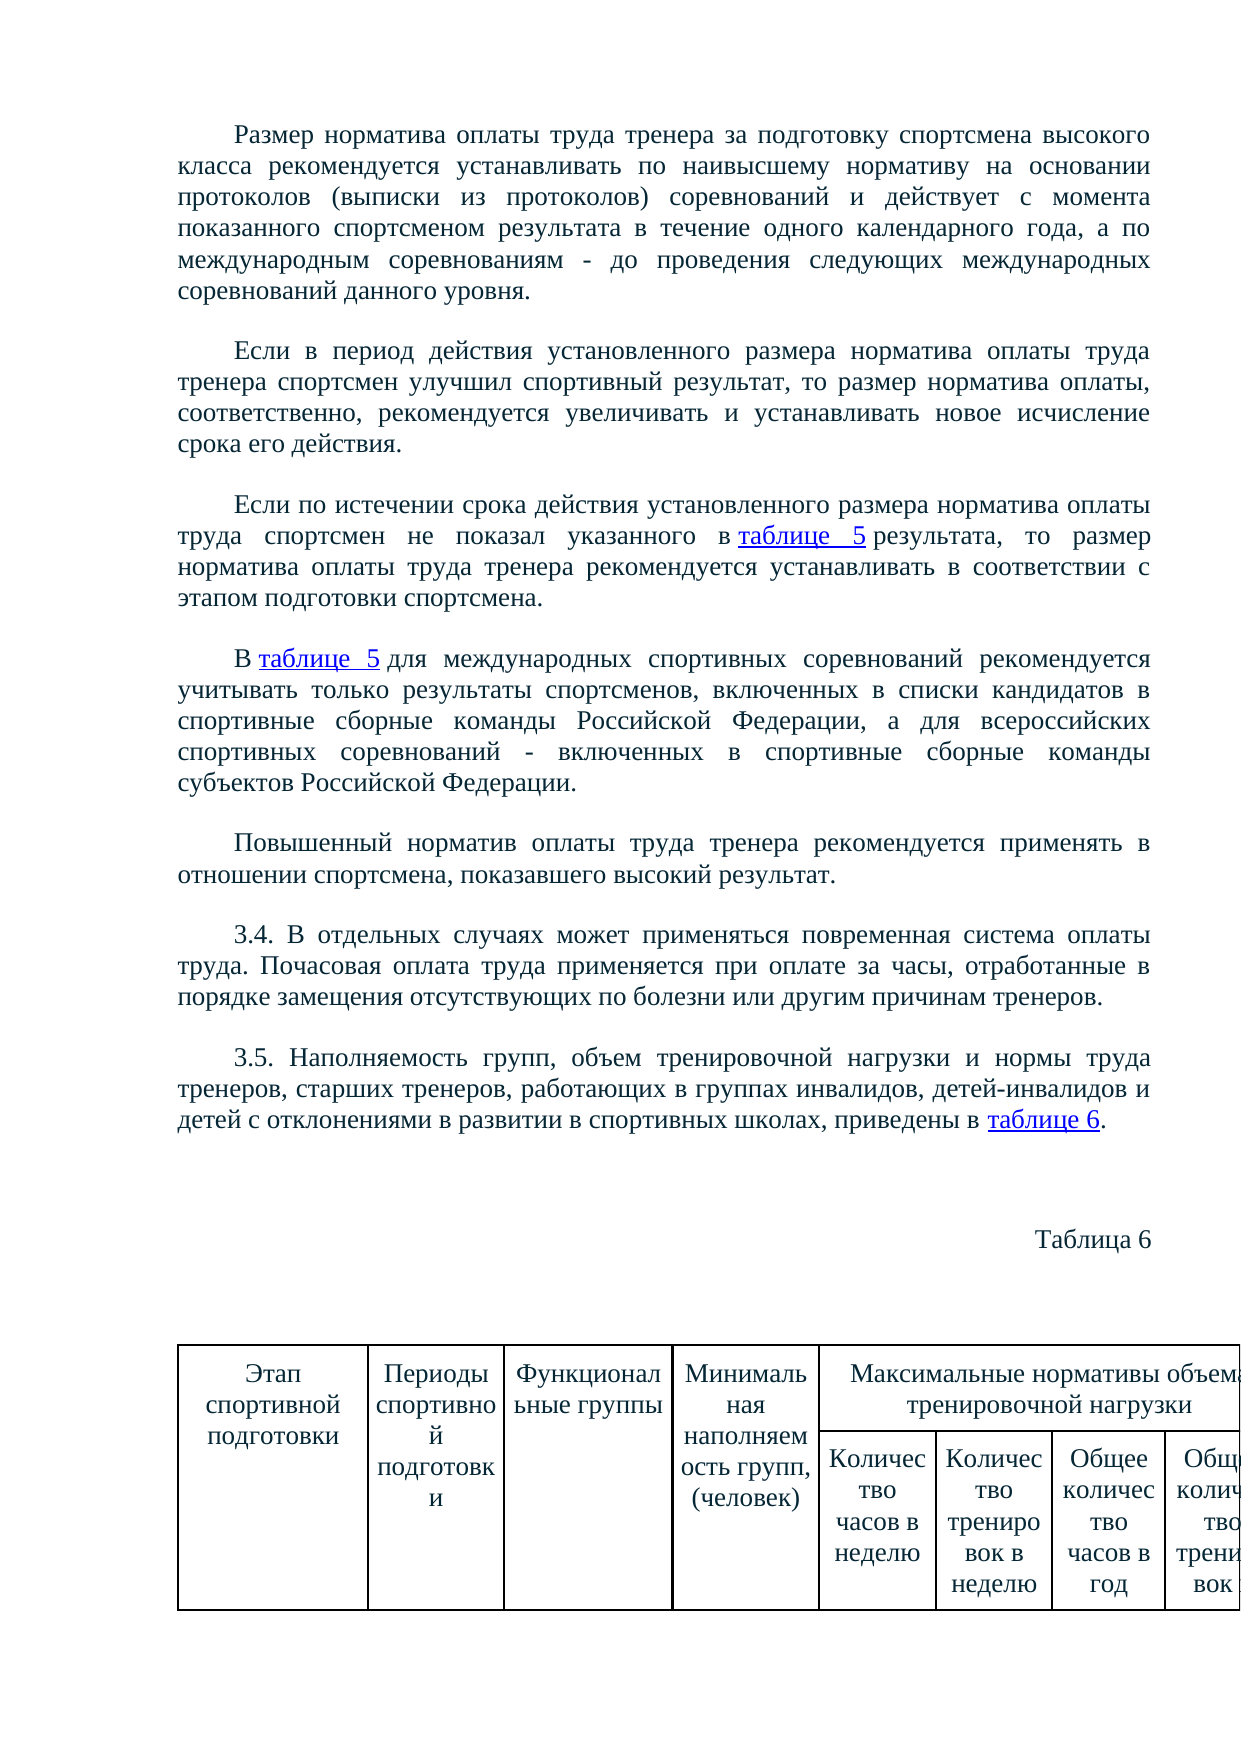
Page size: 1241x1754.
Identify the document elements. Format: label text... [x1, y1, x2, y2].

text Если по истечении срока действия установленного размера норматива оплаты труда спортсмен не показал указанного в таблице 5 результата, то размер норматива оплаты труда тренера рекомендуется устанавливать в соответствии с этапом подготовки спортсмена. [177, 488, 1152, 612]
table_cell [820, 1432, 935, 1609]
table_header Максимальные нормативы объема тренировочной нагрузки [820, 1346, 1239, 1430]
text Повышенный норматив оплаты труда тренера рекомендуется применять в отношении спортсмена, показавшего высокий результат. [177, 827, 1152, 889]
text 3.4. В отдельных случаях может применяться повременная система оплаты труда. Почасовая оплата труда применяется при оплате за часы, отработанные в порядке замещения отсутствующих по болезни или другим причинам тренеров. [177, 918, 1152, 1011]
table_header Функциональные группы [505, 1346, 671, 1609]
text Таблица 6 [177, 1223, 1152, 1255]
text В таблице 5 для международных спортивных соревнований рекомендуется учитывать только результаты спортсменов, включенных в списки кандидатов в спортивные сборные команды Российской Федерации, а для всероссийских спортивных соревнований - включенных в спортивные сборные команды субъектов Российской Федерации. [177, 642, 1152, 797]
text Размер норматива оплаты труда тренера за подготовку спортсмена высокого класса рекомендуется устанавливать по наивысшему нормативу на основании протоколов (выписки из протоколов) соревнований и действует с момента показанного спортсменом результата в течение одного календарного года, а по международным соревнованиям - до проведения следующих международных соревнований данного уровня. [177, 118, 1152, 305]
table_header Периоды спортивной подготовки [369, 1346, 503, 1609]
table_header Этап спортивной подготовки [179, 1346, 367, 1609]
table_header Минимальная наполняемость групп, (человек) [674, 1346, 818, 1609]
text 3.5. Наполняемость групп, объем тренировочной нагрузки и нормы труда тренеров, старших тренеров, работающих в группах инвалидов, детей-инвалидов и детей с отклонениями в развитии в спортивных школах, приведены в таблице 6. [177, 1041, 1152, 1134]
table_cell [1166, 1432, 1239, 1609]
text Если в период действия установленного размера норматива оплаты труда тренера спортсмен улучшил спортивный результат, то размер норматива оплаты, соответственно, рекомендуется увеличивать и устанавливать новое исчисление срока его действия. [177, 334, 1152, 459]
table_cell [1053, 1432, 1164, 1609]
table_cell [937, 1432, 1051, 1609]
